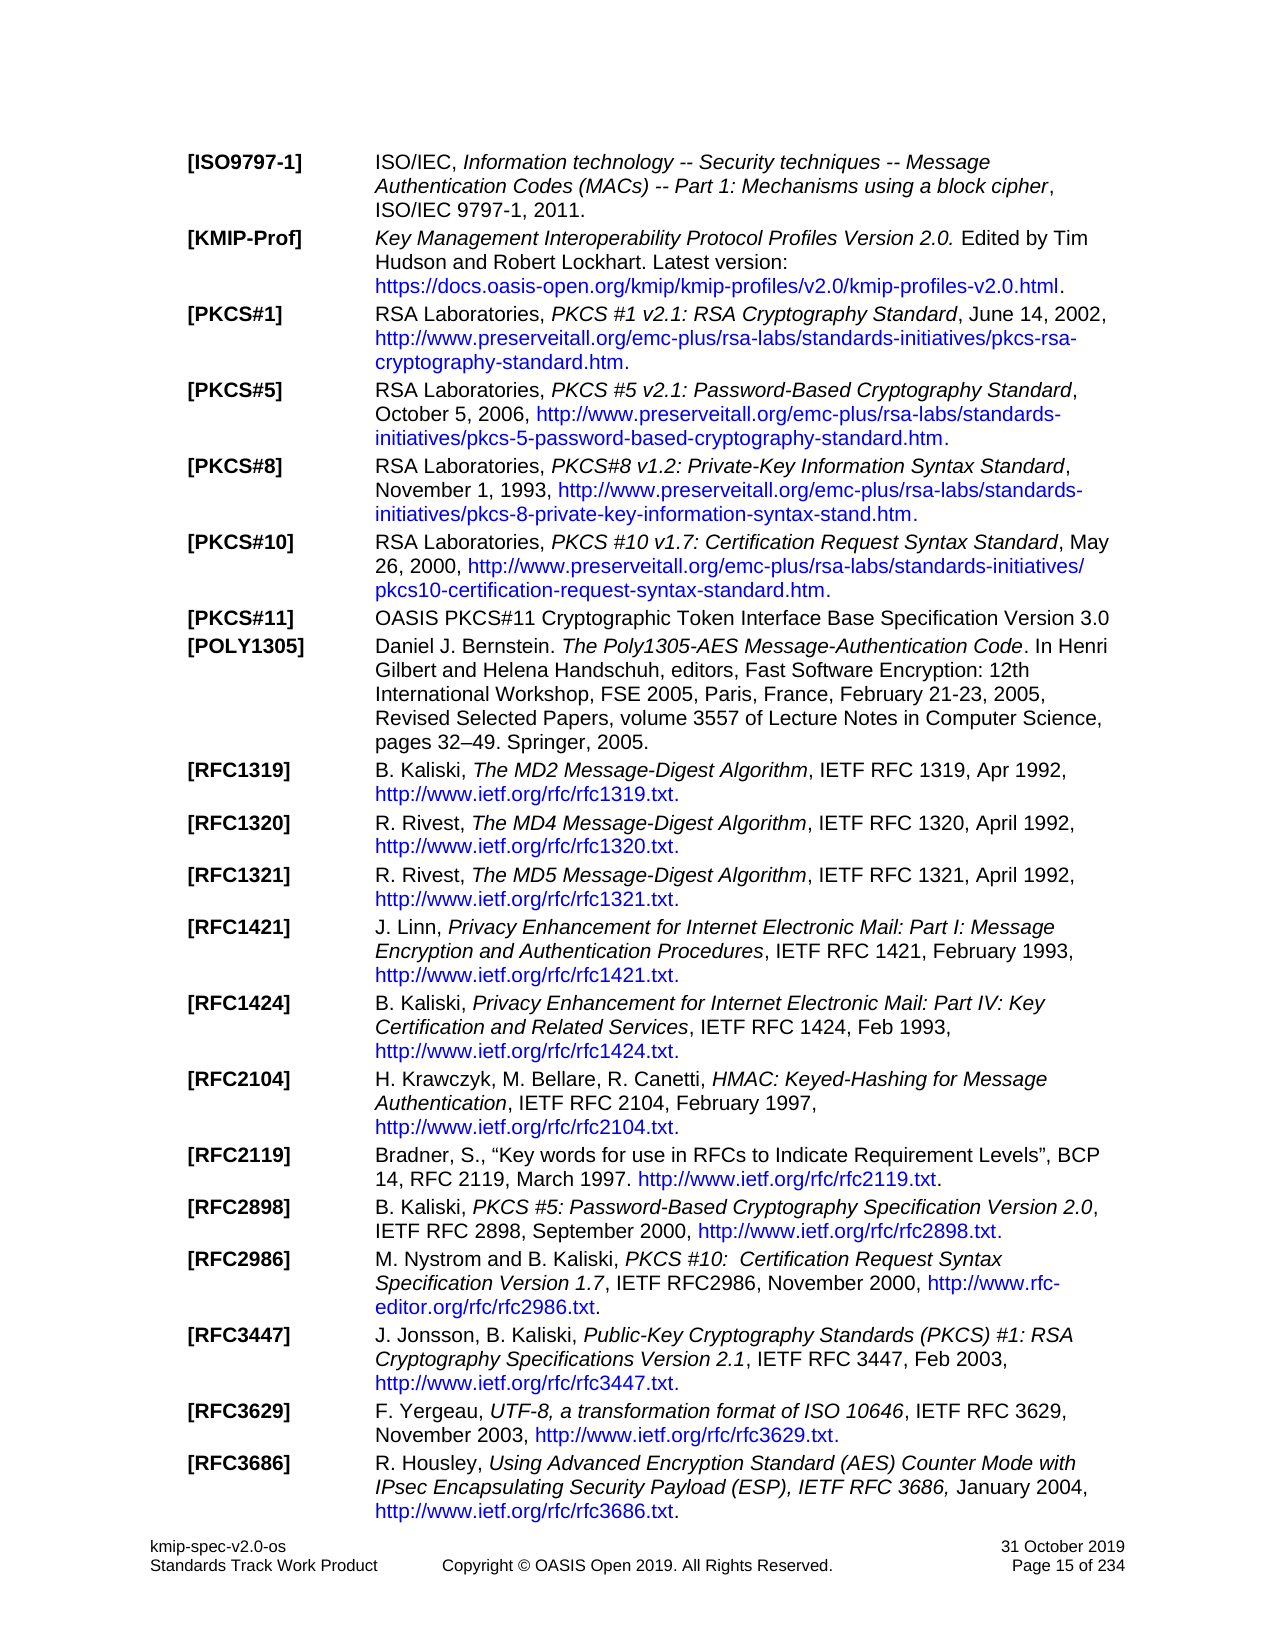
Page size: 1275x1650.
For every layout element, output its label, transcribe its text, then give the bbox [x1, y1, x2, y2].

text [PKCS#8] RSA Laboratories, PKCS#8 v1.2: Private-Key Information Syntax Standard, November 1, 1993, http://www.preserveitall.org/emc-plus/rsa-labs/standards-initiatives/pkcs-8-private-key-information-syntax-stand.htm. [187, 454, 1125, 526]
text [RFC2898] B. Kaliski, PKCS #5: Password-Based Cryptography Specification Version 2.0, IETF RFC 2898, September 2000, http://www.ietf.org/rfc/rfc2898.txt. [187, 1195, 1125, 1243]
text [ISO9797-1] ISO/IEC, Information technology -- Security techniques -- Message Authentication Codes (MACs) -- Part 1: Mechanisms using a block cipher, ISO/IEC 9797-1, 2011. [187, 150, 1125, 222]
text [RFC1421] J. Linn, Privacy Enhancement for Internet Electronic Mail: Part I: Message Encryption and Authentication Procedures, IETF RFC 1421, February 1993, http://www.ietf.org/rfc/rfc1421.txt. [187, 914, 1125, 986]
text [PKCS#1] RSA Laboratories, PKCS #1 v2.1: RSA Cryptography Standard, June 14, 2002, http://www.preserveitall.org/emc-plus/rsa-labs/standards-initiatives/pkcs-rsa-cryptography-standard.htm. [187, 302, 1125, 374]
text [RFC1319] B. Kaliski, The MD2 Message-Digest Algorithm, IETF RFC 1319, Apr 1992, http://www.ietf.org/rfc/rfc1319.txt. [187, 758, 1125, 806]
text [PKCS#11] OASIS PKCS#11 Cryptographic Token Interface Base Specification Version 3.0 [187, 606, 1125, 630]
text [KMIP-Prof] Key Management Interoperability Protocol Profiles Version 2.0. Edited by Tim Hudson and Robert Lockhart. Latest version: https://docs.oasis-open.org/kmip/kmip-profiles/v2.0/kmip-profiles-v2.0.html. [187, 226, 1125, 298]
text [RFC3447] J. Jonsson, B. Kaliski, Public-Key Cryptography Standards (PKCS) #1: RSA Cryptography Specifications Version 2.1, IETF RFC 3447, Feb 2003, http://www.ietf.org/rfc/rfc3447.txt. [187, 1323, 1125, 1395]
text [RFC1321] R. Rivest, The MD5 Message-Digest Algorithm, IETF RFC 1321, April 1992, http://www.ietf.org/rfc/rfc1321.txt. [187, 862, 1125, 910]
text [RFC3686] R. Housley, Using Advanced Encryption Standard (AES) Counter Mode with IPsec Encapsulating Security Payload (ESP), IETF RFC 3686, January 2004, http://www.ietf.org/rfc/rfc3686.txt. [187, 1451, 1125, 1523]
text [POLY1305] Daniel J. Bernstein. The Poly1305-AES Message-Authentication Code. In Henri Gilbert and Helena Handschuh, editors, Fast Software Encryption: 12th International Workshop, FSE 2005, Paris, France, February 21-23, 2005, Revised Selected Papers, volume 3557 of Lecture Notes in Computer Science, pages 32–49. Springer, 2005. [187, 634, 1125, 754]
text [PKCS#10] RSA Laboratories, PKCS #10 v1.7: Certification Request Syntax Standard, May 26, 2000, http://www.preserveitall.org/emc-plus/rsa-labs/standards-initiatives/pkcs10-certification-request-syntax-standard.htm. [187, 530, 1125, 602]
text [RFC1424] B. Kaliski, Privacy Enhancement for Internet Electronic Mail: Part IV: Key Certification and Related Services, IETF RFC 1424, Feb 1993, http://www.ietf.org/rfc/rfc1424.txt. [187, 991, 1125, 1062]
text [PKCS#5] RSA Laboratories, PKCS #5 v2.1: Password-Based Cryptography Standard, October 5, 2006, http://www.preserveitall.org/emc-plus/rsa-labs/standards-initiatives/pkcs-5-password-based-cryptography-standard.htm. [187, 378, 1125, 450]
text [RFC2104] H. Krawczyk, M. Bellare, R. Canetti, HMAC: Keyed-Hashing for Message Authentication, IETF RFC 2104, February 1997, http://www.ietf.org/rfc/rfc2104.txt. [187, 1067, 1125, 1138]
text [RFC1320] R. Rivest, The MD4 Message-Digest Algorithm, IETF RFC 1320, April 1992, http://www.ietf.org/rfc/rfc1320.txt. [187, 810, 1125, 858]
text [RFC3629] F. Yergeau, UTF-8, a transformation format of ISO 10646, IETF RFC 3629, November 2003, http://www.ietf.org/rfc/rfc3629.txt. [187, 1399, 1125, 1447]
text [RFC2119] Bradner, S., “Key words for use in RFCs to Indicate Requirement Levels”, BCP 14, RFC 2119, March 1997. http://www.ietf.org/rfc/rfc2119.txt. [187, 1143, 1125, 1191]
text [RFC2986] M. Nystrom and B. Kaliski, PKCS #10: Certification Request Syntax Specification Version 1.7, IETF RFC2986, November 2000, http://www.rfc-editor.org/rfc/rfc2986.txt. [187, 1247, 1125, 1319]
